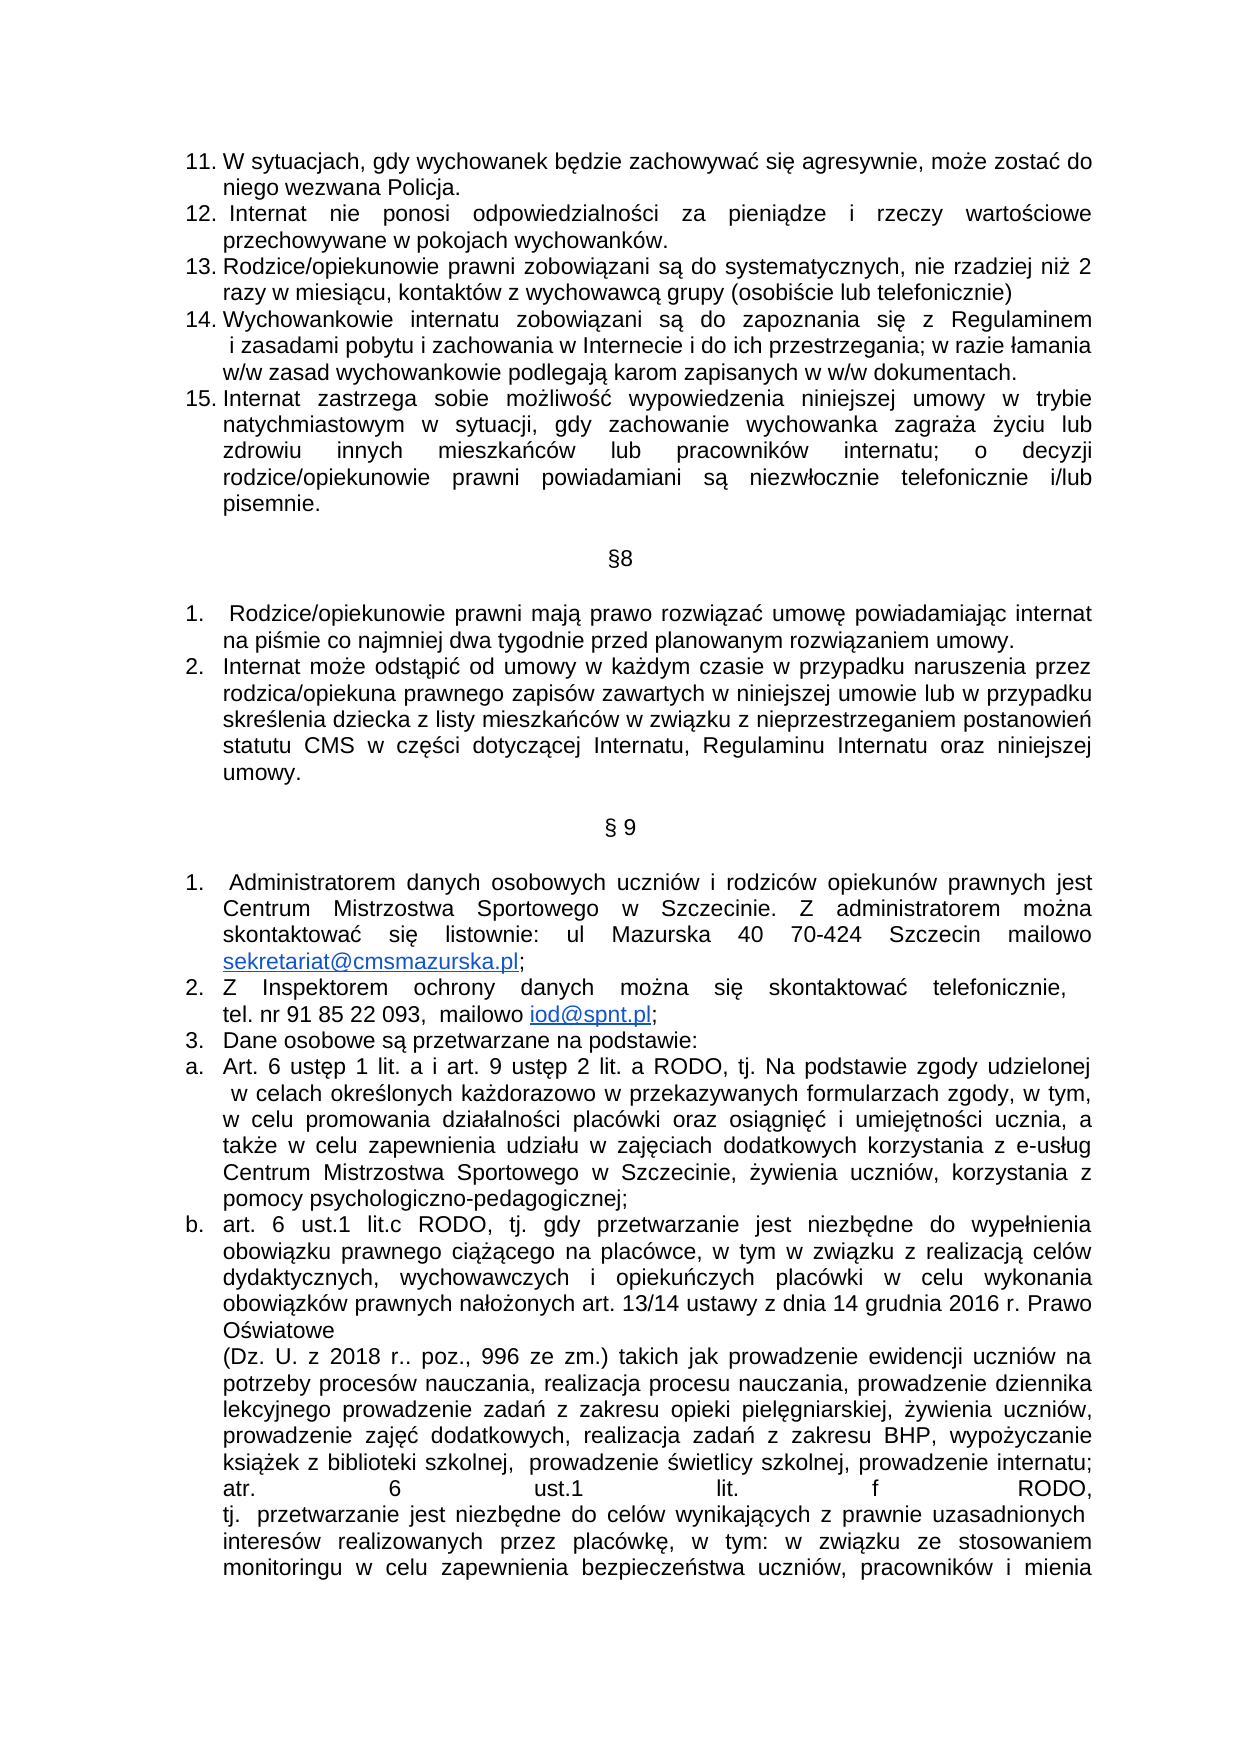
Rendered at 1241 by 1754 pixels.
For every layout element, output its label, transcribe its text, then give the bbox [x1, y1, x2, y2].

list Administratorem danych osobowych uczniów i rodziców opiekunów prawnych jest Centrum Mistrzostwa Sportowego w Szczecinie. Z administratorem można skontaktować się listownie: ul Mazurska 40 70-424 Szczecin mailowo sekretariat@cmsmazurska.pl; [185, 869, 1093, 974]
list Art. 6 ustęp 1 lit. a i art. 9 ustęp 2 lit. a RODO, tj. Na podstawie zgody udzielonej w celach określonych każdorazowo w przekazywanych formularzach zgody, w tym, w celu promowania działalności placówki oraz osiągnięć i umiejętności ucznia, a także w celu zapewnienia udziału w zajęciach dodatkowych korzystania z e-usług Centrum Mistrzostwa Sportowego w Szczecinie, żywienia uczniów, korzystania z pomocy psychologiczno-pedagogicznej; [185, 1053, 1093, 1211]
text § 9 [148, 814, 1093, 840]
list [185, 1211, 1093, 1580]
list Internat nie ponosi odpowiedzialności za pieniądze i rzeczy wartościowe przechowywane w pokojach wychowanków. [185, 200, 1093, 253]
list Wychowankowie internatu zobowiązani są do zapoznania się z Regulaminem i zasadami pobytu i zachowania w Internecie i do ich przestrzegania; w razie łamania w/w zasad wychowankowie podlegają karom zapisanych w w/w dokumentach. [185, 306, 1093, 385]
list Rodzice/opiekunowie prawni zobowiązani są do systematycznych, nie rzadziej niż 2 razy w miesiącu, kontaktów z wychowawcą grupy (osobiście lub telefonicznie) [185, 253, 1093, 306]
list Z Inspektorem ochrony danych można się skontaktować telefonicznie, tel. nr 91 85 22 093, mailowo iod@spnt.pl; [185, 974, 1093, 1027]
list Internat może odstąpić od umowy w każdym czasie w przypadku naruszenia przez rodzica/opiekuna prawnego zapisów zawartych w niniejszej umowie lub w przypadku skreślenia dziecka z listy mieszkańców w związku z nieprzestrzeganiem postanowień statutu CMS w części dotyczącej Internatu, Regulaminu Internatu oraz niniejszej umowy. [185, 653, 1093, 785]
list W sytuacjach, gdy wychowanek będzie zachowywać się agresywnie, może zostać do niego wezwana Policja. [185, 148, 1093, 200]
list Rodzice/opiekunowie prawni mają prawo rozwiązać umowę powiadamiając internat na piśmie co najmniej dwa tygodnie przed planowanym rozwiązaniem umowy. [185, 600, 1093, 653]
list Internat zastrzega sobie możliwość wypowiedzenia niniejszej umowy w trybie natychmiastowym w sytuacji, gdy zachowanie wychowanka zagraża życiu lub zdrowiu innych mieszkańców lub pracowników internatu; o decyzji rodzice/opiekunowie prawni powiadamiani są niezwłocznie telefonicznie i/lub pisemnie. [185, 385, 1093, 517]
text §8 [148, 545, 1093, 572]
list Dane osobowe są przetwarzane na podstawie: [185, 1027, 1093, 1053]
